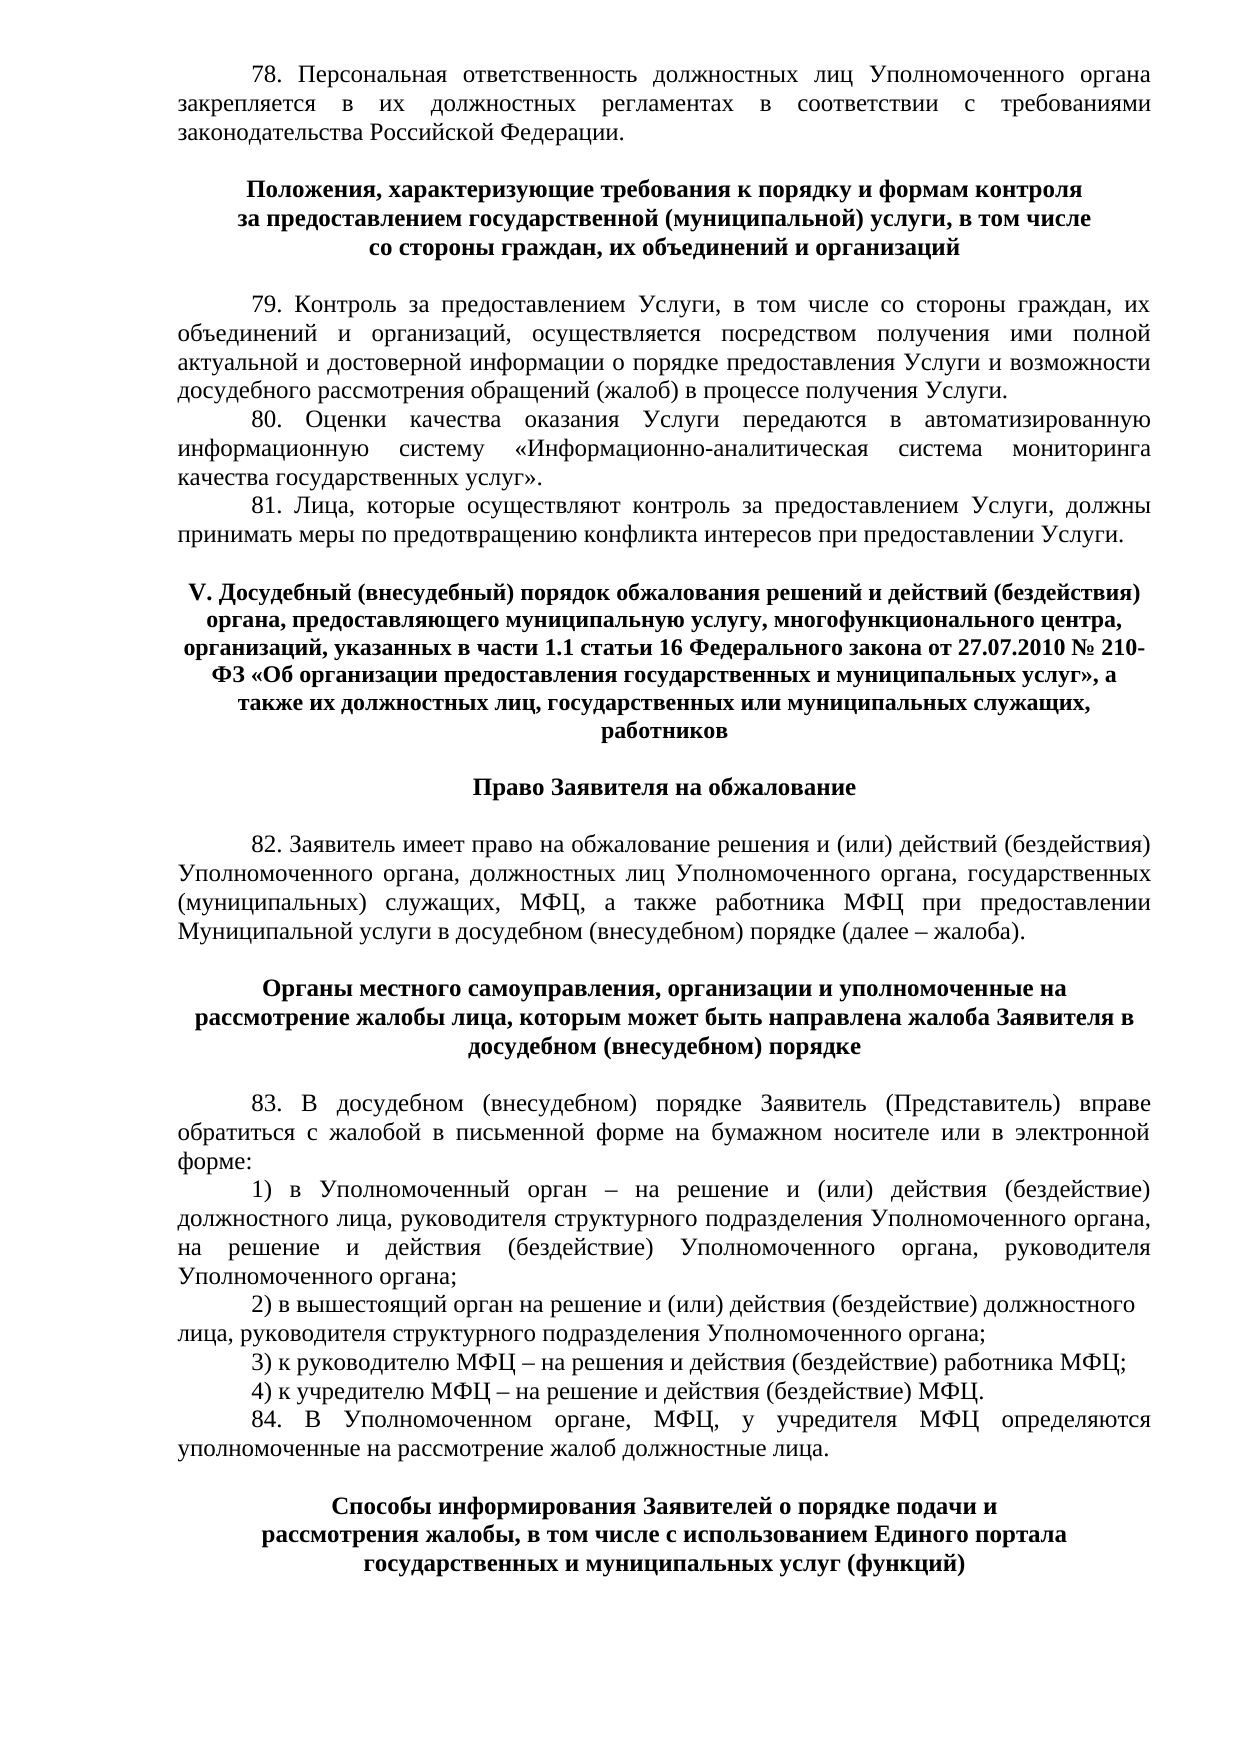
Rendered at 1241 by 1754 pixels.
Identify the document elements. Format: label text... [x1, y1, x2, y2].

text Положения, характеризующие требования к порядку и формам контроля [177, 174, 1152, 203]
text 2) в вышестоящий орган на решение и (или) действия (бездействие) должностного [177, 1289, 1152, 1318]
text досудебном (внесудебном) порядке [177, 1031, 1152, 1059]
text Способы информирования Заявителей о порядке подачи и [177, 1491, 1152, 1519]
text 79. Контроль за предоставлением Услуги, в том числе со стороны граждан, их объединений и организаций, осуществляется посредством получения ими полной актуальной и достоверной информации о порядке предоставления Услуги и возможности досудебного рассмотрения обращений (жалоб) в процессе получения Услуги. [177, 289, 1152, 404]
text лица, руководителя структурного подразделения Уполномоченного органа; [177, 1318, 1152, 1347]
text V. Досудебный (внесудебный) порядок обжалования решений и действий (бездействия) органа, предоставляющего муниципальную услугу, многофункционального центра, организаций, указанных в части 1.1 статьи 16 Федерального закона от 27.07.2010 № 210-ФЗ «Об организации предоставления государственных и муниципальных услуг», а также их должностных лиц, государственных или муниципальных служащих, работников [177, 577, 1152, 743]
text Право Заявителя на обжалование [177, 772, 1152, 801]
text 84. В Уполномоченном органе, МФЦ, у учредителя МФЦ определяются уполномоченные на рассмотрение жалоб должностные лица. [177, 1404, 1152, 1462]
text 3) к руководителю МФЦ – на решения и действия (бездействие) работника МФЦ; [177, 1347, 1152, 1376]
text рассмотрения жалобы, в том числе с использованием Единого портала [177, 1519, 1152, 1548]
text Органы местного самоуправления, организации и уполномоченные на [177, 973, 1152, 1002]
text 82. Заявитель имеет право на обжалование решения и (или) действий (бездействия) Уполномоченного органа, должностных лиц Уполномоченного органа, государственных (муниципальных) служащих, МФЦ, а также работника МФЦ при предоставлении Муниципальной услуги в досудебном (внесудебном) порядке (далее – жалоба). [177, 829, 1152, 944]
text 1) в Уполномоченный орган – на решение и (или) действия (бездействие) должностного лица, руководителя структурного подразделения Уполномоченного органа, на решение и действия (бездействие) Уполномоченного органа, руководителя Уполномоченного органа; [177, 1174, 1152, 1289]
text 81. Лица, которые осуществляют контроль за предоставлением Услуги, должны принимать меры по предотвращению конфликта интересов при предоставлении Услуги. [177, 490, 1152, 548]
text 4) к учредителю МФЦ – на решение и действия (бездействие) МФЦ. [177, 1376, 1152, 1404]
text 78. Персональная ответственность должностных лиц Уполномоченного органа закрепляется в их должностных регламентах в соответствии с требованиями законодательства Российской Федерации. [177, 59, 1152, 145]
text со стороны граждан, их объединений и организаций [177, 232, 1152, 260]
text 80. Оценки качества оказания Услуги передаются в автоматизированную информационную систему «Информационно-аналитическая система мониторинга качества государственных услуг». [177, 404, 1152, 490]
text 83. В досудебном (внесудебном) порядке Заявитель (Представитель) вправе обратиться с жалобой в письменной форме на бумажном носителе или в электронной форме: [177, 1088, 1152, 1174]
text рассмотрение жалобы лица, которым может быть направлена жалоба Заявителя в [177, 1002, 1152, 1031]
text за предоставлением государственной (муниципальной) услуги, в том числе [177, 203, 1152, 232]
text государственных и муниципальных услуг (функций) [177, 1548, 1152, 1577]
